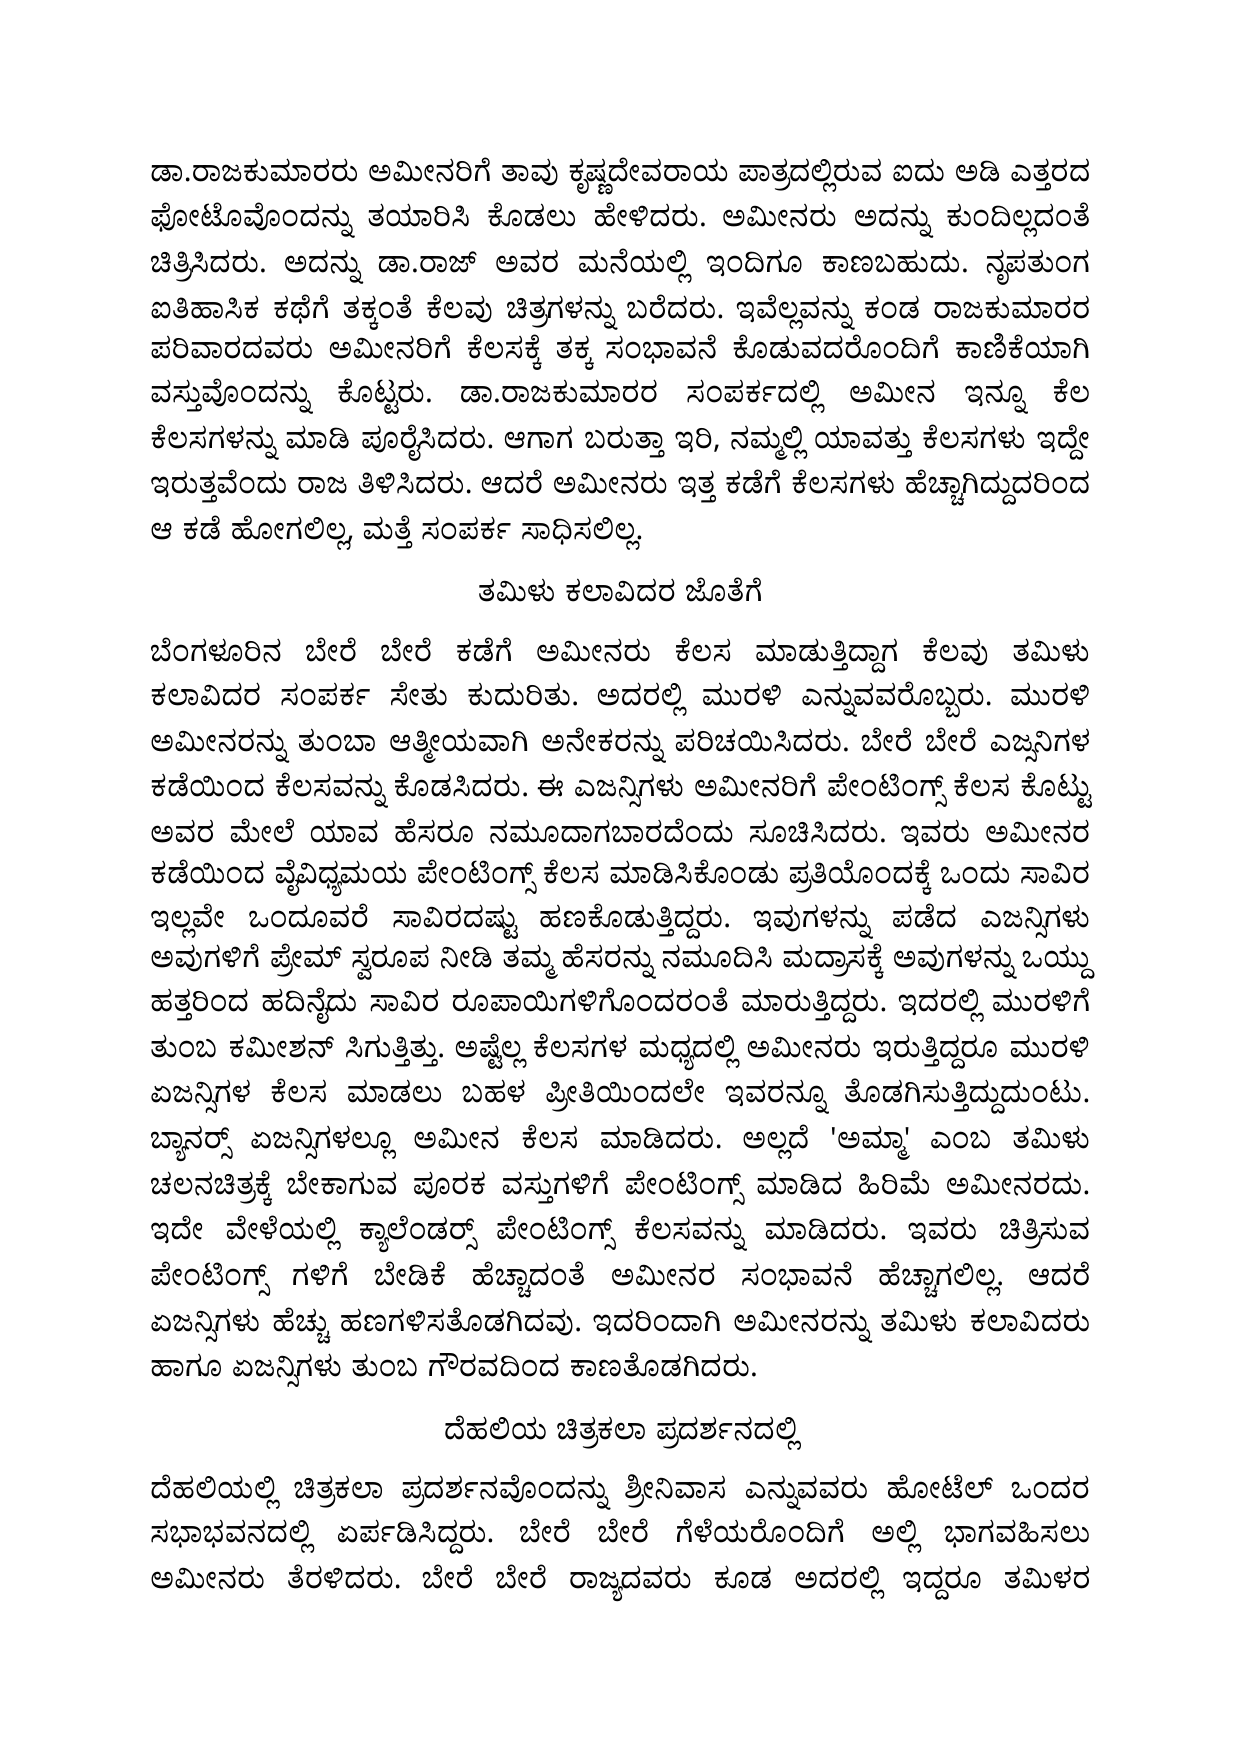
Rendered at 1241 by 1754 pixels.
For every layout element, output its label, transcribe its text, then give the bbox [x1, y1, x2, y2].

text ಬೆಂಗಳೂರಿನ ಬೇರೆ ಬೇರೆ ಕಡೆಗೆ ಅಮೀನರು ಕೆಲಸ ಮಾಡುತ್ತಿದ್ದಾಗ ಕೆಲವು ತಮಿಳು ಕಲಾವಿದರ ಸಂಪರ್ಕ ಸೇತು ಕುದುರಿತು. ಅದರಲ್ಲಿ ಮುರಳಿ ಎನ್ನುವವರೊಬ್ಬರು. ಮುರಳಿ ಅಮೀನರನ್ನು ತುಂಬಾ ಆತ್ಮೀಯವಾಗಿ ಅನೇಕರನ್ನು ಪರಿಚಯಿಸಿದರು. ಬೇರೆ ಬೇರೆ ಎಜ್ಸನಿಗಳ ಕಡೆಯಿಂದ ಕೆಲಸವನ್ನು ಕೊಡಸಿದರು. ಈ ಎಜನ್ಸಿಗಳು ಅಮೀನರಿಗೆ ಪೇಂಟಿಂಗ್ಸ್ ಕೆಲಸ ಕೊಟ್ಟು ಅವರ ಮೇಲೆ ಯಾವ ಹೆಸರೂ ನಮೂದಾಗಬಾರದೆಂದು ಸೂಚಿಸಿದರು. ಇವರು ಅಮೀನರ ಕಡೆಯಿಂದ ವೈವಿಧ್ಯಮಯ ಪೇಂಟಿಂಗ್ಸ್ ಕೆಲಸ ಮಾಡಿಸಿಕೊಂಡು ಪ್ರತಿಯೊಂದಕ್ಕೆ ಒಂದು ಸಾವಿರ ಇಲ್ಲವೇ ಒಂದೂವರೆ ಸಾವಿರದಷ್ಟು ಹಣಕೊಡುತ್ತಿದ್ದರು. ಇವುಗಳನ್ನು ಪಡೆದ ಎಜನ್ಸಿಗಳು ಅವುಗಳಿಗೆ ಪ್ರೇಮ್ ಸ್ವರೂಪ ನೀಡಿ ತಮ್ಮ ಹೆಸರನ್ನು ನಮೂದಿಸಿ ಮದ್ರಾಸಕ್ಕೆ ಅವುಗಳನ್ನು ಒಯ್ದು ಹತ್ತರಿಂದ ಹದಿನೈದು ಸಾವಿರ ರೂಪಾಯಿಗಳಿಗೊಂದರಂತೆ ಮಾರುತ್ತಿದ್ದರು. ಇದರಲ್ಲಿ ಮುರಳಿಗೆ ತುಂಬ ಕಮೀಶನ್ ಸಿಗುತ್ತಿತ್ತು. ಅಷ್ಟೆಲ್ಲ ಕೆಲಸಗಳ ಮಧ್ಯದಲ್ಲಿ ಅಮೀನರು ಇರುತ್ತಿದ್ದರೂ ಮುರಳಿ ಏಜನ್ಸಿಗಳ ಕೆಲಸ ಮಾಡಲು ಬಹಳ ಪ್ರೀತಿಯಿಂದಲೇ ಇವರನ್ನೂ ತೊಡಗಿಸುತ್ತಿದ್ದುದುಂಟು. ಬ್ಯಾನರ‍್ಸ್ ಏಜನ್ಸಿಗಳಲ್ಲೂ ಅಮೀನ ಕೆಲಸ ಮಾಡಿದರು. ಅಲ್ಲದೆ 'ಅಮ್ಮಾ' ಎಂಬ ತಮಿಳು ಚಲನಚಿತ್ರಕ್ಕೆ ಬೇಕಾಗುವ ಪೂರಕ ವಸ್ತುಗಳಿಗೆ ಪೇಂಟಿಂಗ್ಸ್ ಮಾಡಿದ ಹಿರಿಮೆ ಅಮೀನರದು. ಇದೇ ವೇಳೆಯಲ್ಲಿ ಕ್ಯಾಲೆಂಡರ‍್ಸ್ ಪೇಂಟಿಂಗ್ಸ್ ಕೆಲಸವನ್ನು ಮಾಡಿದರು. ಇವರು ಚಿತ್ರಿಸುವ ಪೇಂಟಿಂಗ್ಸ್ ಗಳಿಗೆ ಬೇಡಿಕೆ ಹೆಚ್ಚಾದಂತೆ ಅಮೀನರ ಸಂಭಾವನೆ ಹೆಚ್ಚಾಗಲಿಲ್ಲ. ಆದರೆ ಏಜನ್ಸಿಗಳು ಹೆಚ್ಚು ಹಣಗಳಿಸತೊಡಗಿದವು. ಇದರಿಂದಾಗಿ ಅಮೀನರನ್ನು ತಮಿಳು ಕಲಾವಿದರು ಹಾಗೂ ಏಜನ್ಸಿಗಳು ತುಂಬ ಗೌರವದಿಂದ ಕಾಣತೊಡಗಿದರು. [150, 634, 1090, 1385]
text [150, 1472, 1090, 1597]
text ದೆಹಲಿಯ ಚಿತ್ರಕಲಾ ಪ್ರದರ್ಶನದಲ್ಲಿ [150, 1412, 1090, 1446]
text ಡಾ.ರಾಜಕುಮಾರರು ಅಮೀನರಿಗೆ ತಾವು ಕೃಷ್ಣದೇವರಾಯ ಪಾತ್ರದಲ್ಲಿರುವ ಐದು ಅಡಿ ಎತ್ತರದ ಫೋಟೊವೊಂದನ್ನು ತಯಾರಿಸಿ ಕೊಡಲು ಹೇಳಿದರು. ಅಮೀನರು ಅದನ್ನು ಕುಂದಿಲ್ಲದಂತೆ ಚಿತ್ರಿಸಿದರು. ಅದನ್ನು ಡಾ.ರಾಜ್ ಅವರ ಮನೆಯಲ್ಲಿ ಇಂದಿಗೂ ಕಾಣಬಹುದು. ನೃಪತುಂಗ ಐತಿಹಾಸಿಕ ಕಥೆಗೆ ತಕ್ಕಂತೆ ಕೆಲವು ಚಿತ್ರಗಳನ್ನು ಬರೆದರು. ಇವೆಲ್ಲವನ್ನು ಕಂಡ ರಾಜಕುಮಾರರ ಪರಿವಾರದವರು ಅಮೀನರಿಗೆ ಕೆಲಸಕ್ಕೆ ತಕ್ಕ ಸಂಭಾವನೆ ಕೊಡುವದರೊಂದಿಗೆ ಕಾಣಿಕೆಯಾಗಿ ವಸ್ತುವೊಂದನ್ನು ಕೊಟ್ಟರು. ಡಾ.ರಾಜಕುಮಾರರ ಸಂಪರ್ಕದಲ್ಲಿ ಅಮೀನ ಇನ್ನೂ ಕೆಲ ಕೆಲಸಗಳನ್ನು ಮಾಡಿ ಪೂರೈಸಿದರು. ಆಗಾಗ ಬರುತ್ತಾ ಇರಿ, ನಮ್ಮಲ್ಲಿ ಯಾವತ್ತು ಕೆಲಸಗಳು ಇದ್ದೇ ಇರುತ್ತವೆಂದು ರಾಜ ತಿಳಿಸಿದರು. ಆದರೆ ಅಮೀನರು ಇತ್ತ ಕಡೆಗೆ ಕೆಲಸಗಳು ಹೆಚ್ಚಾಗಿದ್ದುದರಿಂದ ಆ ಕಡೆ ಹೋಗಲಿಲ್ಲ, ಮತ್ತೆ ಸಂಪರ್ಕ ಸಾಧಿಸಲಿಲ್ಲ. [150, 150, 1090, 548]
text ತಮಿಳು ಕಲಾವಿದರ ಜೊತೆಗೆ [150, 575, 1090, 609]
